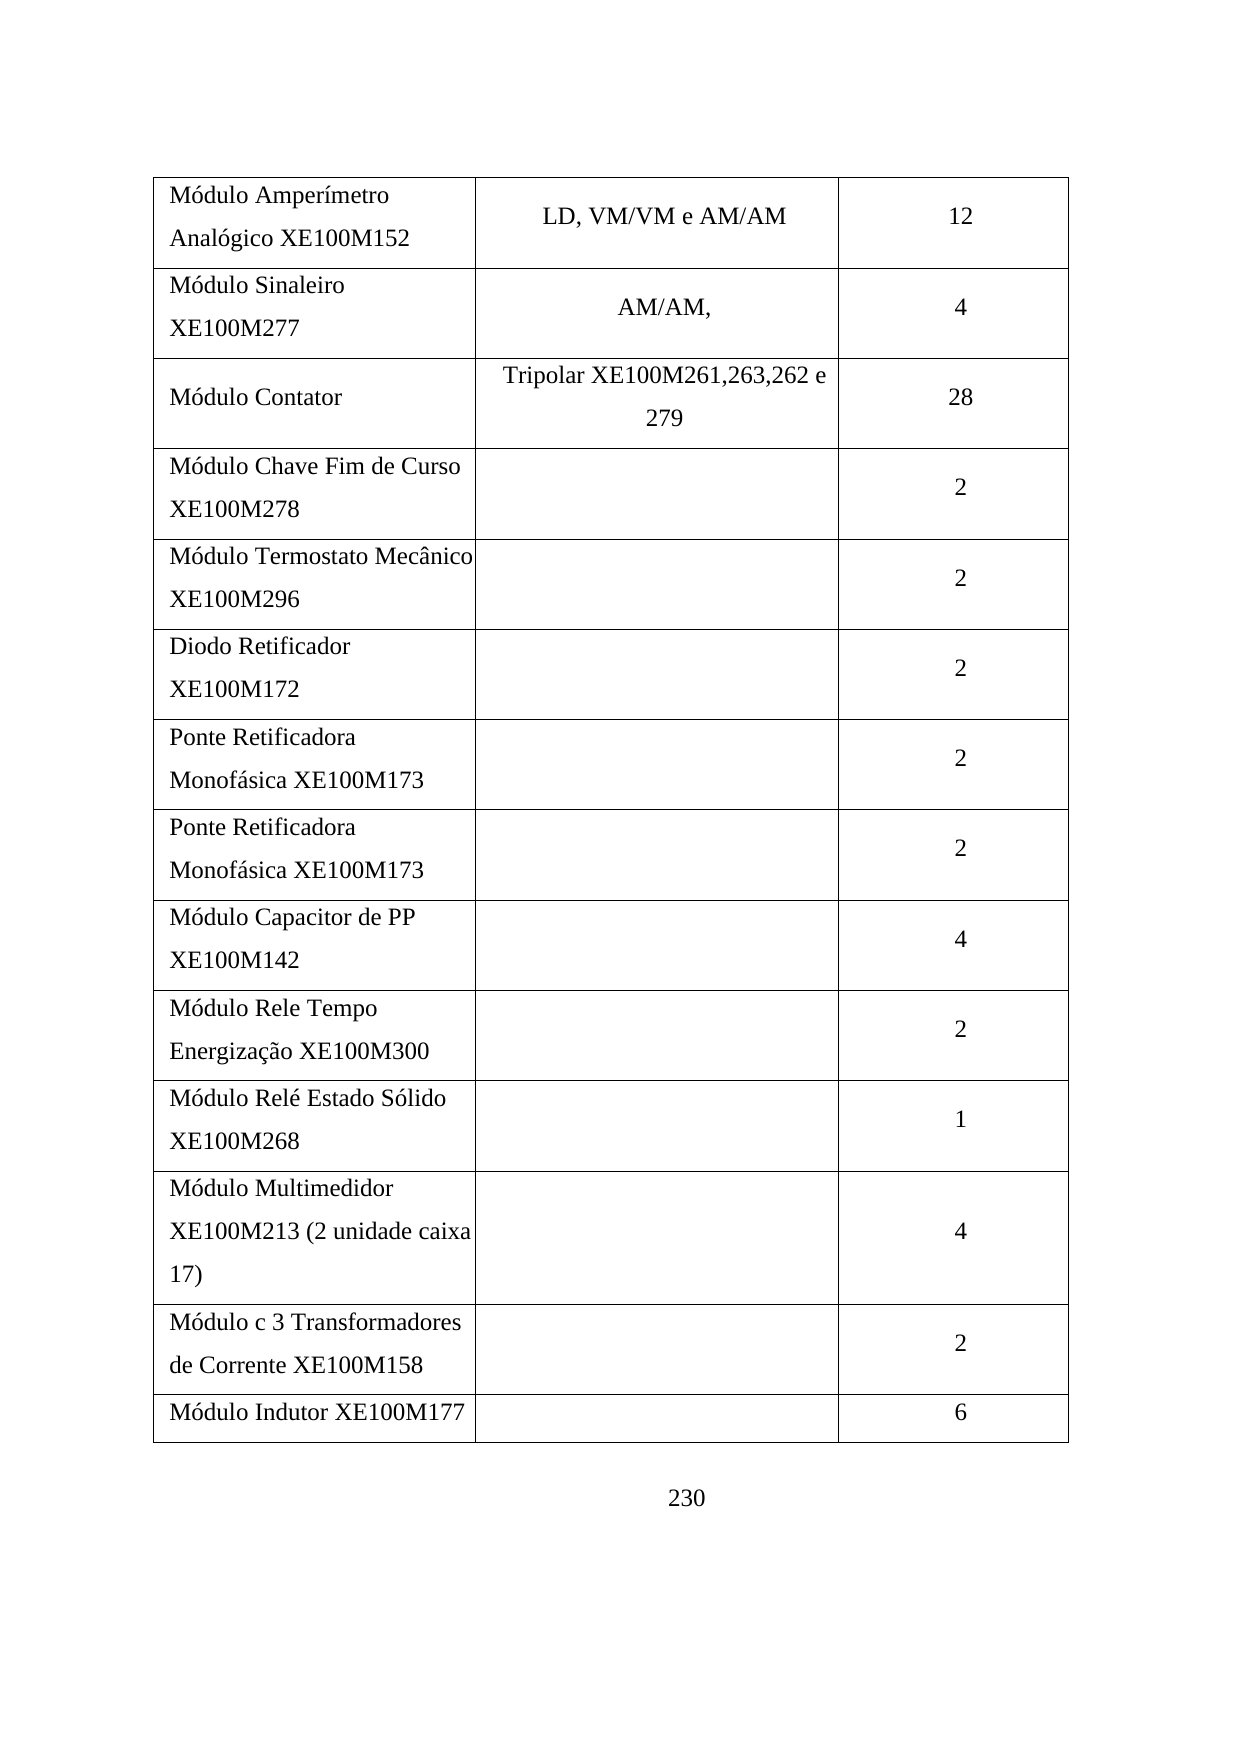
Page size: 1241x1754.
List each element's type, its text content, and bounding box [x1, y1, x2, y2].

table_cell [476, 720, 838, 809]
table_cell 2 [839, 810, 1068, 900]
table_cell 2 [839, 630, 1068, 719]
table_cell [476, 540, 838, 629]
table_cell Módulo Capacitor de PP XE100M142 [154, 901, 475, 990]
table_cell 4 [839, 1172, 1068, 1304]
table_cell 4 [839, 269, 1068, 358]
table_cell 2 [839, 540, 1068, 629]
table_cell 2 [839, 991, 1068, 1080]
table_cell 1 [839, 1081, 1068, 1171]
table_cell 12 [839, 178, 1068, 267]
table_cell [476, 1081, 838, 1171]
table_cell [476, 1395, 838, 1442]
table_cell LD, VM/VM e AM/AM [476, 178, 838, 267]
table_cell 2 [839, 1305, 1068, 1394]
table_cell [476, 630, 838, 719]
table_cell Ponte Retificadora Monofásica XE100M173 [154, 810, 475, 900]
table_cell Módulo Chave Fim de Curso XE100M278 [154, 449, 475, 538]
table_cell 2 [839, 720, 1068, 809]
table_cell [476, 810, 838, 900]
table_cell Ponte Retificadora Monofásica XE100M173 [154, 720, 475, 809]
table_cell Módulo Indutor XE100M177 [154, 1395, 475, 1442]
table_cell Módulo Termostato Mecânico XE100M296 [154, 540, 475, 629]
table_cell Módulo Sinaleiro XE100M277 [154, 269, 475, 358]
table_cell Diodo Retificador XE100M172 [154, 630, 475, 719]
table_cell Módulo c 3 Transformadores de Corrente XE100M158 [154, 1305, 475, 1394]
table_cell [476, 901, 838, 990]
table_cell [476, 991, 838, 1080]
table_cell Módulo Amperímetro Analógico XE100M152 [154, 178, 475, 267]
table_cell 6 [839, 1395, 1068, 1442]
table_cell 4 [839, 901, 1068, 990]
table_cell Módulo Rele Tempo Energização XE100M300 [154, 991, 475, 1080]
table_cell 28 [839, 359, 1068, 448]
table_cell AM/AM, [476, 269, 838, 358]
table_cell 2 [839, 449, 1068, 538]
table_cell [476, 449, 838, 538]
table_cell Módulo Multimedidor XE100M213 (2 unidade caixa 17) [154, 1172, 475, 1304]
table_cell Módulo Relé Estado Sólido XE100M268 [154, 1081, 475, 1171]
table_cell Tripolar XE100M261,263,262 e 279 [476, 359, 838, 448]
table_cell Módulo Contator [154, 359, 475, 448]
table_cell [476, 1305, 838, 1394]
table_cell [476, 1172, 838, 1304]
